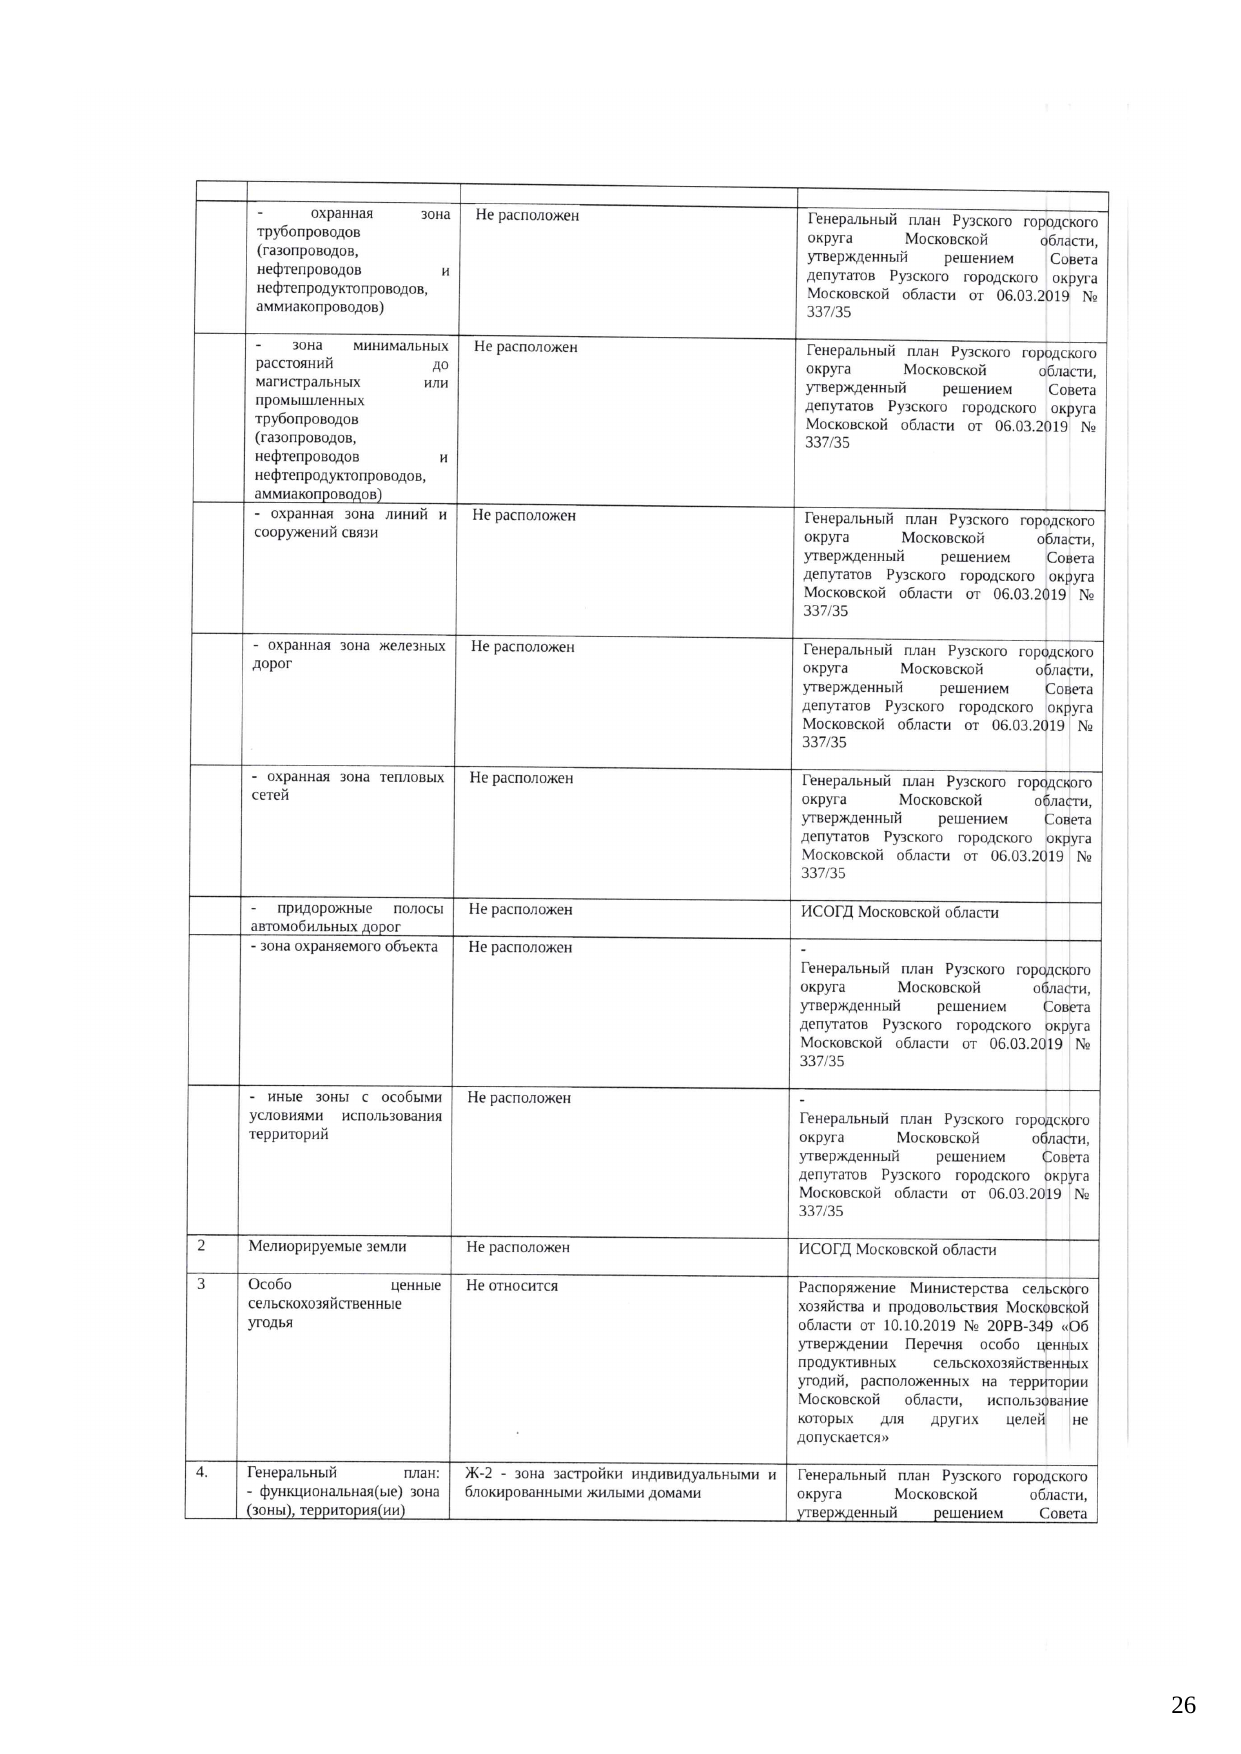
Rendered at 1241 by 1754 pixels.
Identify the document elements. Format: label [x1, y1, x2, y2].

picture [73, 88, 1187, 1666]
